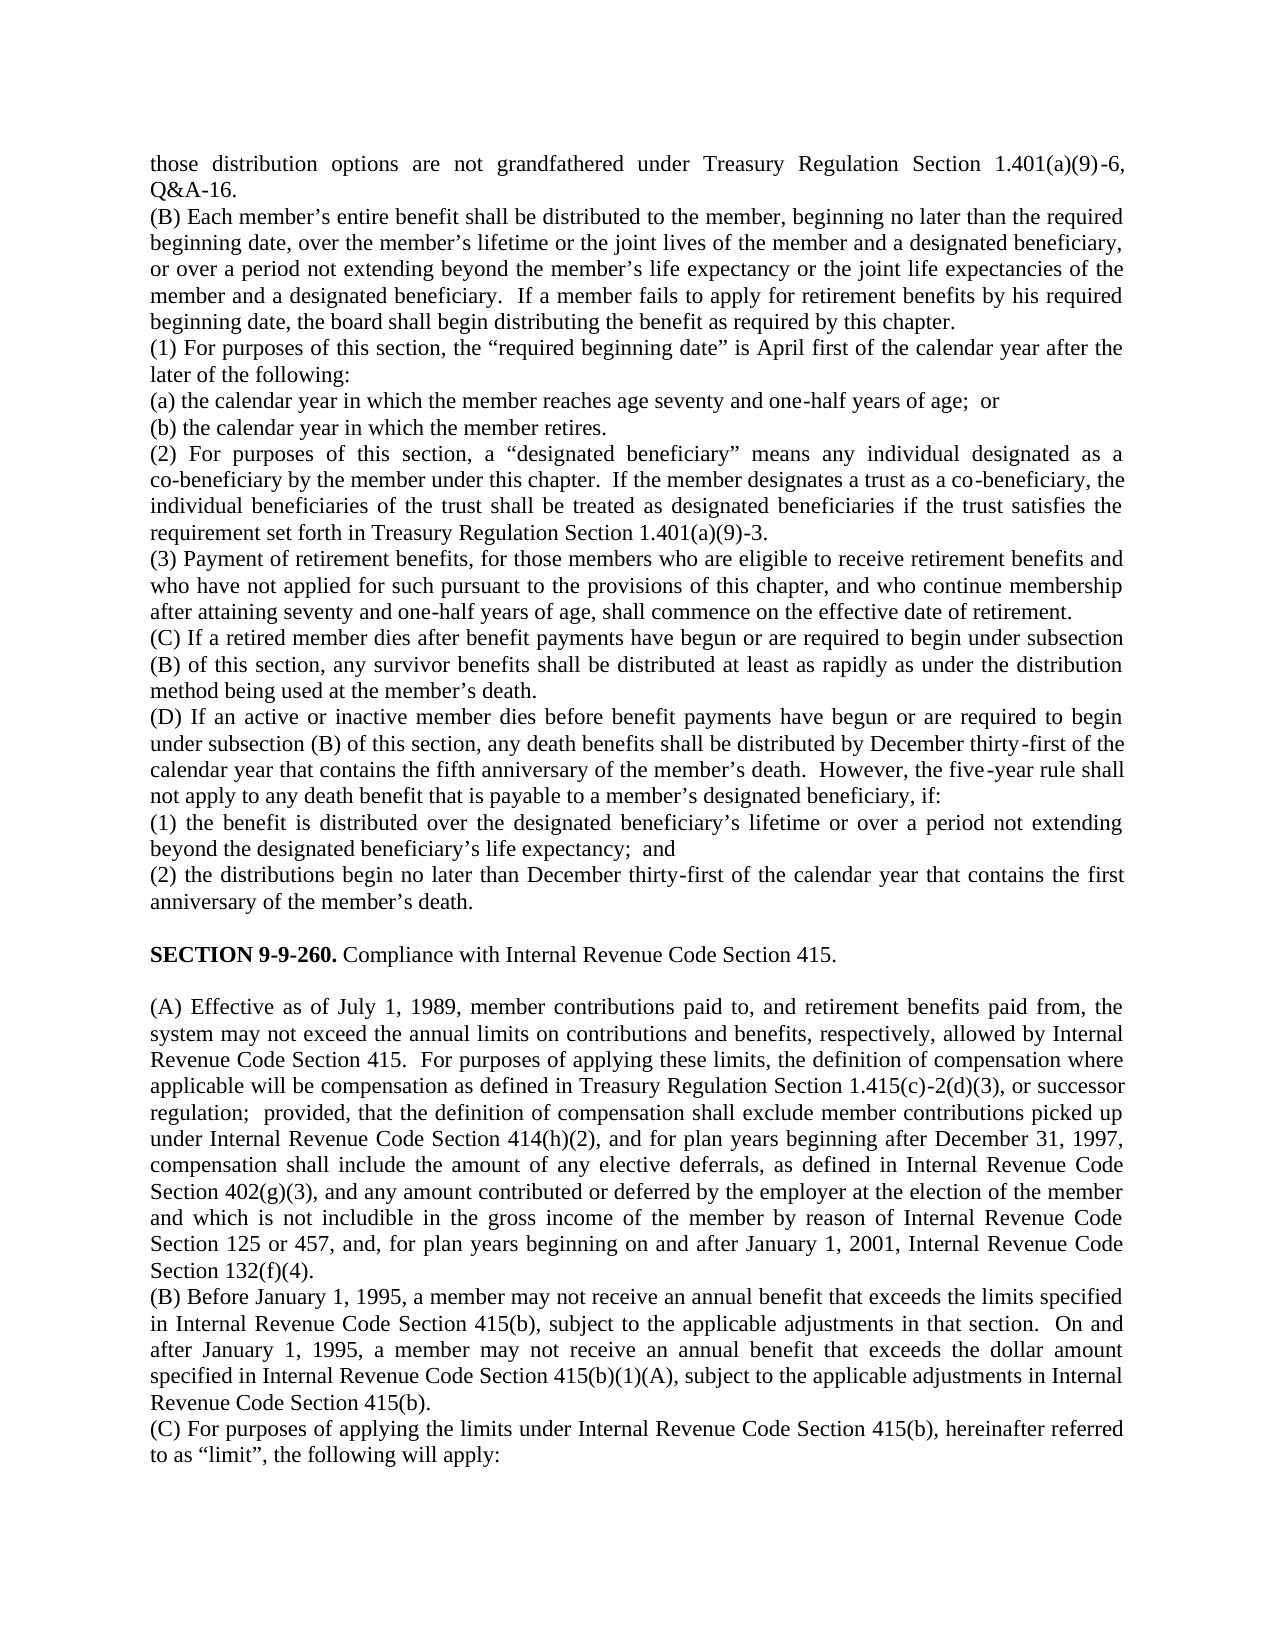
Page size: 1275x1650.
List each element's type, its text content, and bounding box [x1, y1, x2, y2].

text (B) Before January 1, 1995, a member may not receive an annual benefit that exceeds the limits specified in Internal Revenue Code Section 415(b), subject to the applicable adjustments in that section. On and after January 1, 1995, a member may not receive an annual benefit that exceeds the dollar amount specified in Internal Revenue Code Section 415(b)(1)(A), subject to the applicable adjustments in Internal Revenue Code Section 415(b). [150, 1283, 1125, 1415]
text (1) For purposes of this section, the “required beginning date” is April first of the calendar year after the later of the following: [150, 334, 1125, 387]
text (D) If an active or inactive member dies before benefit payments have begun or are required to begin under subsection (B) of this section, any death benefits shall be distributed by December thirty-first of the calendar year that contains the fifth anniversary of the member’s death. However, the five-year rule shall not apply to any death benefit that is payable to a member’s designated beneficiary, if: [150, 703, 1125, 809]
text (3) Payment of retirement benefits, for those members who are eligible to receive retirement benefits and who have not applied for such pursuant to the provisions of this chapter, and who continue membership after attaining seventy and one-half years of age, shall commence on the effective date of retirement. [150, 545, 1125, 624]
text (a) the calendar year in which the member reaches age seventy and one-half years of age; or [150, 387, 1125, 413]
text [150, 150, 1125, 203]
text (A) Effective as of July 1, 1989, member contributions paid to, and retirement benefits paid from, the system may not exceed the annual limits on contributions and benefits, respectively, allowed by Internal Revenue Code Section 415. For purposes of applying these limits, the definition of compensation where applicable will be compensation as defined in Treasury Regulation Section 1.415(c)-2(d)(3), or successor regulation; provided, that the definition of compensation shall exclude member contributions picked up under Internal Revenue Code Section 414(h)(2), and for plan years beginning after December 31, 1997, compensation shall include the amount of any elective deferrals, as defined in Internal Revenue Code Section 402(g)(3), and any amount contributed or deferred by the employer at the election of the member and which is not includible in the gross income of the member by reason of Internal Revenue Code Section 125 or 457, and, for plan years beginning on and after January 1, 2001, Internal Revenue Code Section 132(f)(4). [150, 993, 1125, 1283]
text (b) the calendar year in which the member retires. [150, 413, 1125, 440]
text SECTION 9-9-260. Compliance with Internal Revenue Code Section 415. [150, 941, 1125, 967]
text (B) Each member’s entire benefit shall be distributed to the member, beginning no later than the required beginning date, over the member’s lifetime or the joint lives of the member and a designated beneficiary, or over a period not extending beyond the member’s life expectancy or the joint life expectancies of the member and a designated beneficiary. If a member fails to apply for retirement benefits by his required beginning date, the board shall begin distributing the benefit as required by this chapter. [150, 203, 1125, 334]
text (1) the benefit is distributed over the designated beneficiary’s lifetime or over a period not extending beyond the designated beneficiary’s life expectancy; and [150, 809, 1125, 862]
text (2) the distributions begin no later than December thirty-first of the calendar year that contains the first anniversary of the member’s death. [150, 862, 1125, 914]
text (C) If a retired member dies after benefit payments have begun or are required to begin under subsection (B) of this section, any survivor benefits shall be distributed at least as rapidly as under the distribution method being used at the member’s death. [150, 624, 1125, 703]
text (2) For purposes of this section, a “designated beneficiary” means any individual designated as a co-beneficiary by the member under this chapter. If the member designates a trust as a co-beneficiary, the individual beneficiaries of the trust shall be treated as designated beneficiaries if the trust satisfies the requirement set forth in Treasury Regulation Section 1.401(a)(9)-3. [150, 440, 1125, 545]
text (C) For purposes of applying the limits under Internal Revenue Code Section 415(b), hereinafter referred to as “limit”, the following will apply: [150, 1415, 1125, 1468]
